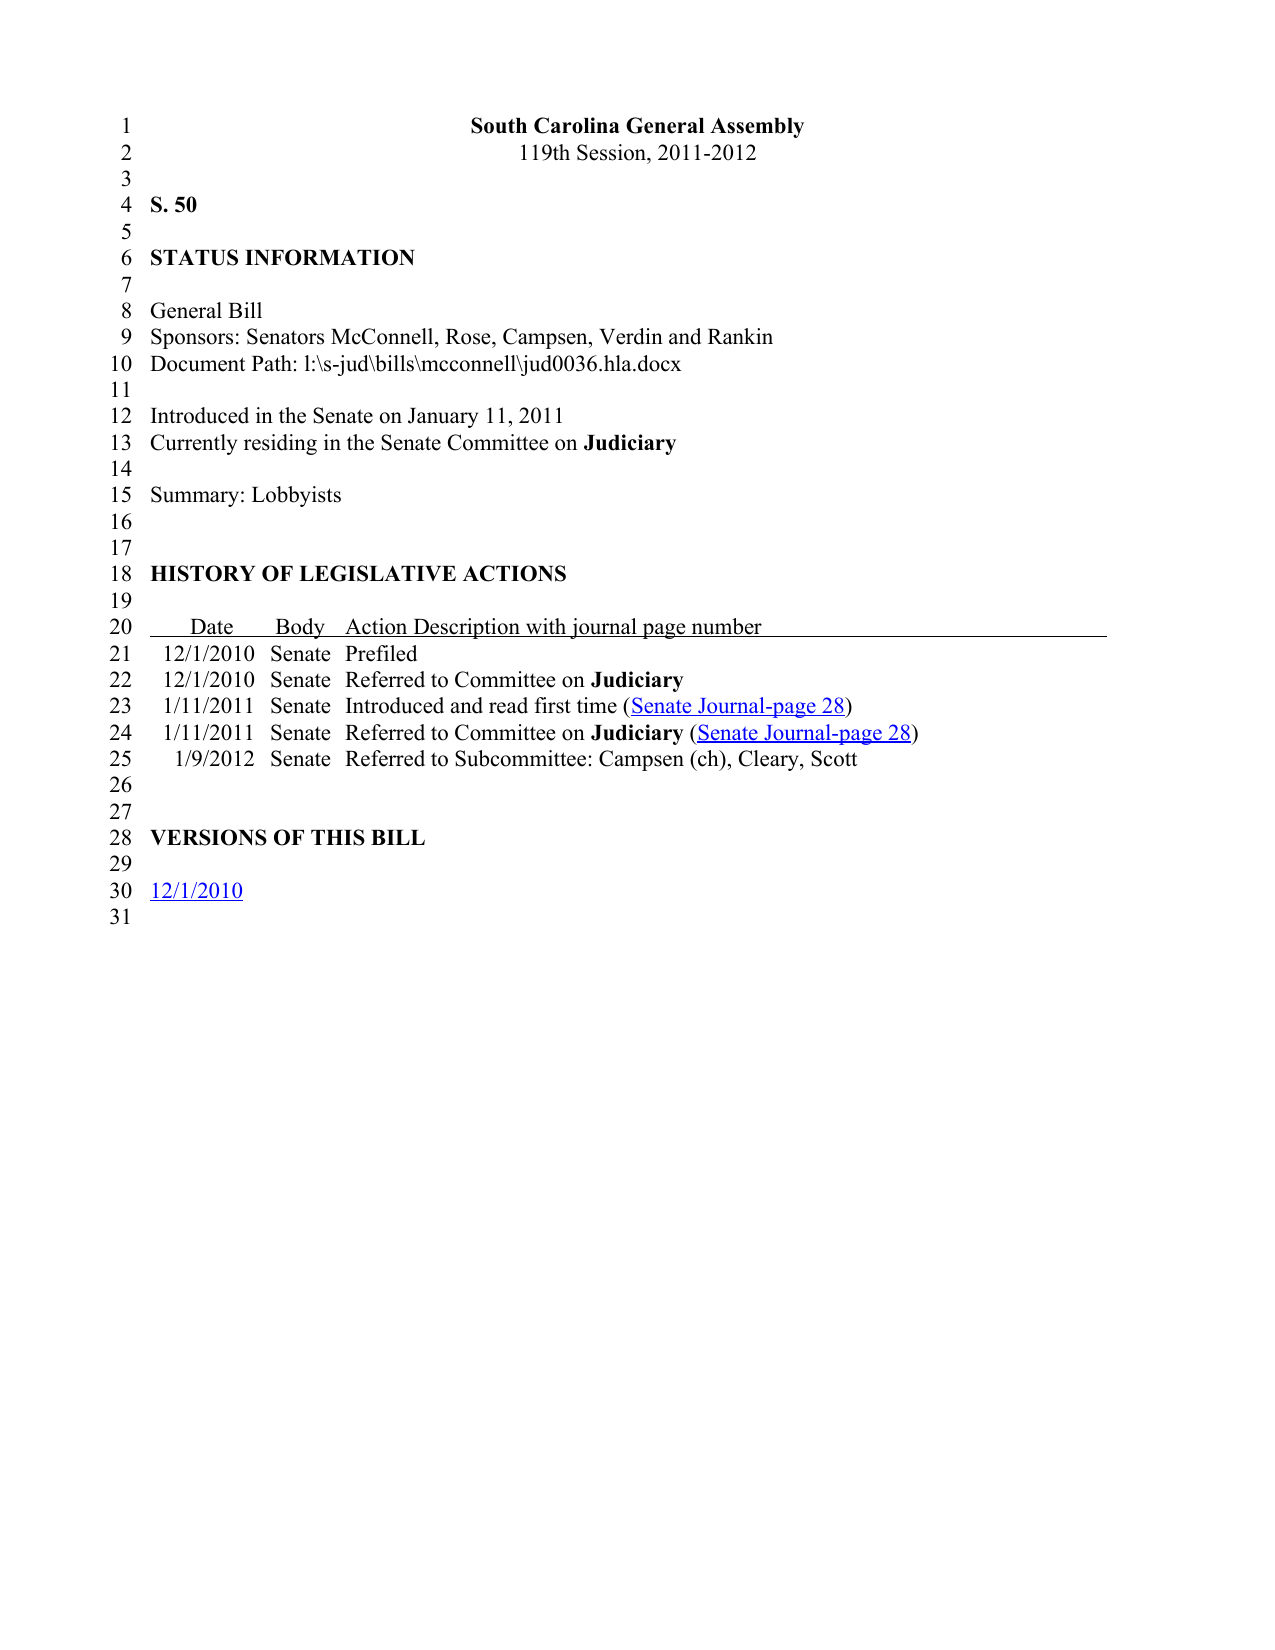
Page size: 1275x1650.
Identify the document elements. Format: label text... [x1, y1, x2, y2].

text 1/11/2011 Senate Referred to Committee on Judiciary (Senate Journal-page 28) [150, 719, 1125, 745]
text Sponsors: Senators McConnell, Rose, Campsen, Verdin and Rankin [150, 323, 1125, 350]
text 12/1/2010 Senate Referred to Committee on Judiciary [150, 666, 1125, 692]
text 119th Session, 2011-2012 [150, 139, 1125, 165]
text Introduced in the Senate on January 11, 2011 [150, 402, 1125, 429]
text S. 50 [150, 192, 1125, 218]
text HISTORY OF LEGISLATIVE ACTIONS [150, 561, 1125, 587]
text Date Body Action Description with journal page number [150, 613, 1125, 639]
text VERSIONS OF THIS BILL [150, 824, 1125, 850]
text General Bill [150, 297, 1125, 323]
text 1/11/2011 Senate Introduced and read first time (Senate Journal-page 28) [150, 692, 1125, 719]
text Document Path: l:\s-jud\bills\mcconnell\jud0036.hla.docx [150, 350, 1125, 376]
text Summary: Lobbyists [150, 481, 1125, 508]
text STATUS INFORMATION [150, 244, 1125, 271]
text 12/1/2010 Senate Prefiled [150, 639, 1125, 666]
text 1/9/2012 Senate Referred to Subcommittee: Campsen (ch), Cleary, Scott [150, 745, 1125, 771]
text Currently residing in the Senate Committee on Judiciary [150, 429, 1125, 455]
text South Carolina General Assembly [150, 112, 1125, 139]
text 12/1/2010 [150, 877, 1125, 903]
